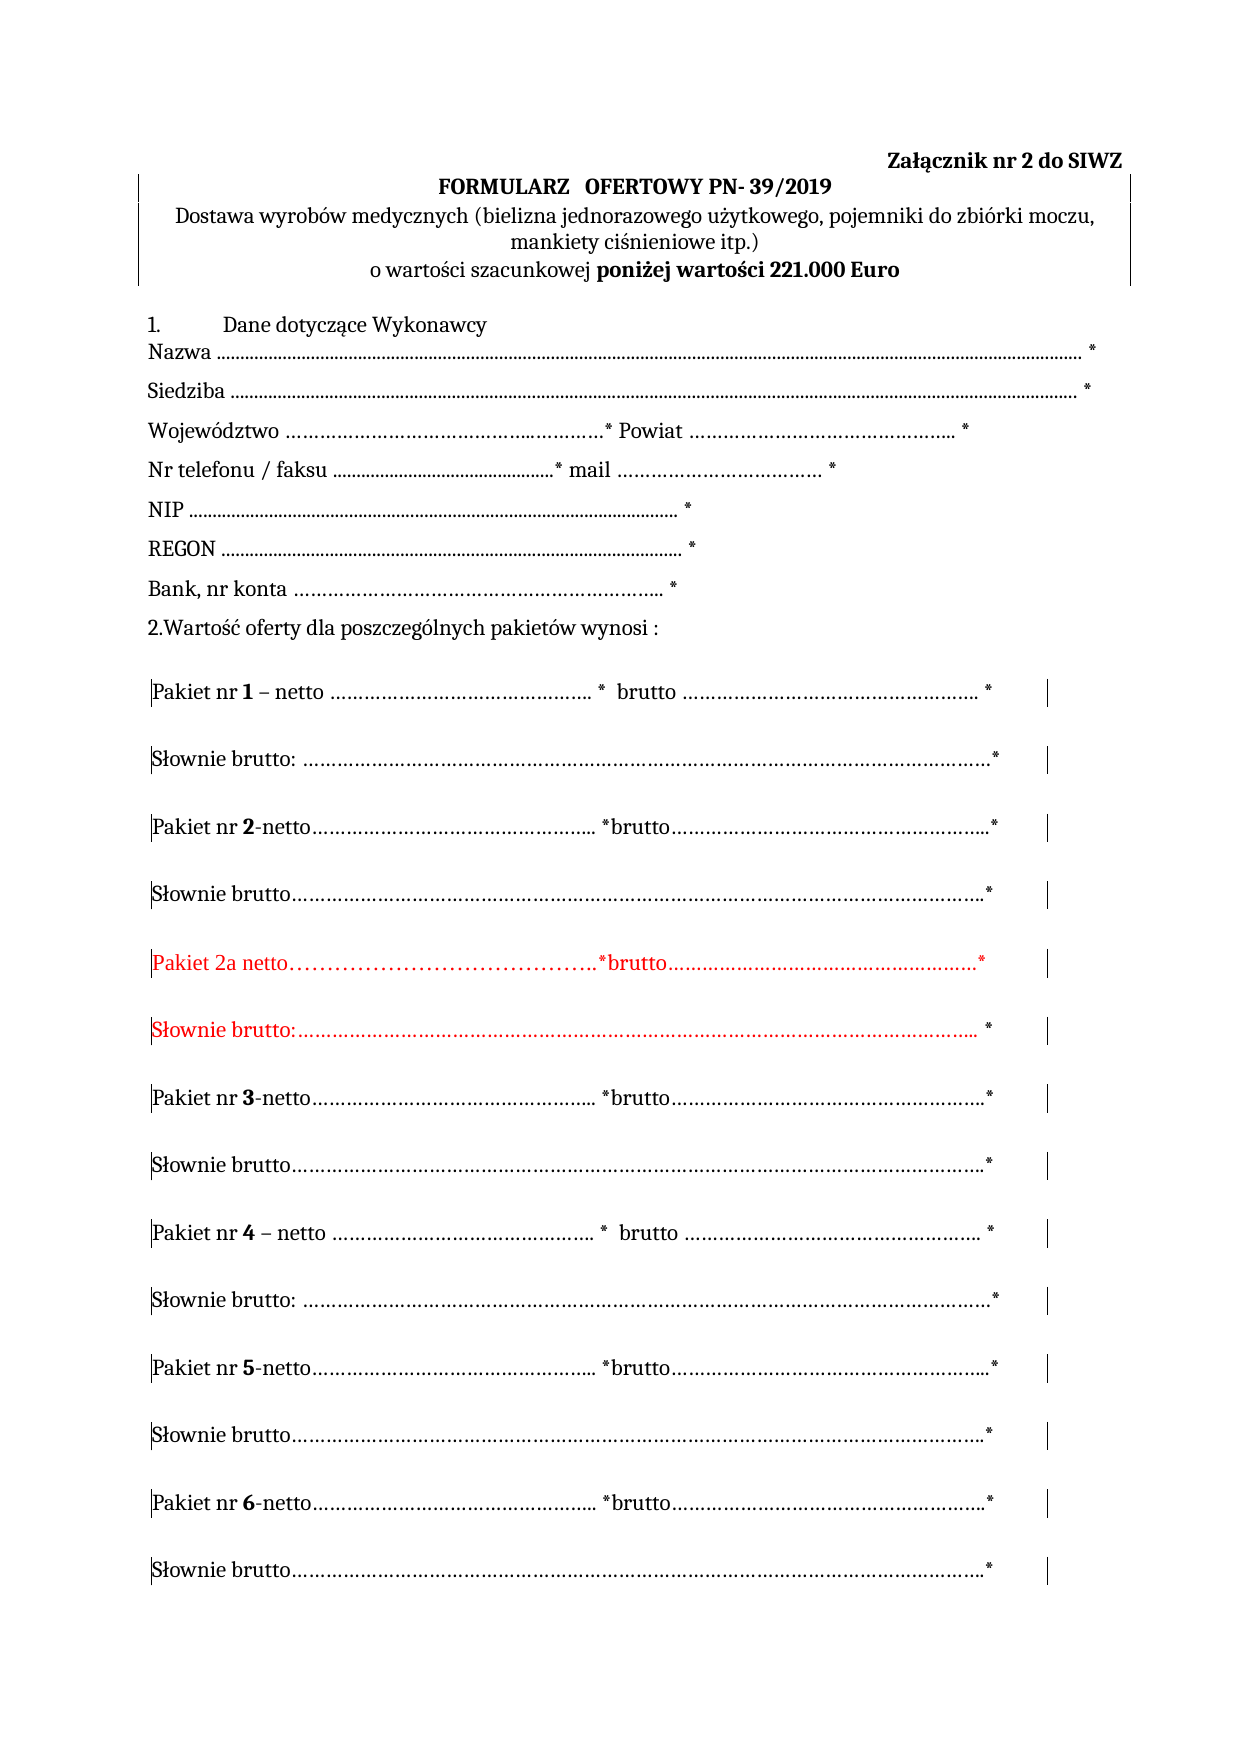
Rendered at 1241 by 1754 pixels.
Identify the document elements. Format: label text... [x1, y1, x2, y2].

text Słownie brutto………………………………………………………………………………………………………….* [152, 1422, 1047, 1450]
text Województwo ……………………………………..…………* Powiat ……………………………………….. * [148, 417, 1122, 444]
text Słownie brutto: …………………………………………………………………………………………………………* [152, 746, 1047, 774]
text Słownie brutto………………………………………………………………………………………………………….* [152, 1152, 1047, 1180]
text Słownie brutto………………………………………………………………………………………………………….* [152, 881, 1047, 909]
text Dostawa wyrobów medycznych (bielizna jednorazowego użytkowego, pojemniki do zbiórki moczu, mankiety ciśnieniowe itp.) [139, 202, 1130, 257]
text REGON .................................................................................................. * [148, 536, 1122, 562]
text FORMULARZ OFERTOWY PN- 39/2019 [139, 174, 1130, 202]
text Załącznik nr 2 do SIWZ [148, 148, 1122, 174]
text Pakiet nr 2-netto………………………………………….. *brutto………………………………………………..* [152, 814, 1047, 842]
text Słownie brutto………………………………………………………………………………………………………….* [152, 1557, 1047, 1585]
text Bank, nr konta ……………………………………………………….. * [148, 575, 1122, 602]
text NIP ........................................................................................................ * [148, 496, 1122, 523]
text Nr telefonu / faksu ...............................................* mail ……………………………… * [148, 457, 1122, 483]
text o wartości szacunkowej poniżej wartości 221.000 Euro [139, 257, 1130, 286]
text Słownie brutto:……………………………………………………………………………………………………….. * [152, 1017, 1047, 1045]
text Pakiet nr 5-netto………………………………………….. *brutto………………………………………………..* [152, 1354, 1047, 1383]
text Pakiet nr 3-netto………………………………………….. *brutto……………………………………………….* [152, 1084, 1047, 1113]
text Pakiet 2a netto…………………………………..*brutto………………………………………………* [152, 949, 1047, 978]
list Dane dotyczące Wykonawcy [148, 312, 1122, 338]
text Słownie brutto: …………………………………………………………………………………………………………* [152, 1287, 1047, 1315]
text Nazwa ........................................................................................................................................................................................ * [148, 338, 1122, 365]
text 2.Wartość oferty dla poszczególnych pakietów wynosi : [148, 615, 1122, 641]
text Pakiet nr 6-netto………………………………………….. *brutto……………………………………………….* [152, 1489, 1047, 1518]
text Siedziba .................................................................................................................................................................................... * [148, 378, 1122, 404]
text Pakiet nr 4 – netto ………………………………………. * brutto ……………………………………………. * [152, 1219, 1047, 1248]
text Pakiet nr 1 – netto ………………………………………. * brutto ……………………………………………. * [152, 679, 1047, 707]
